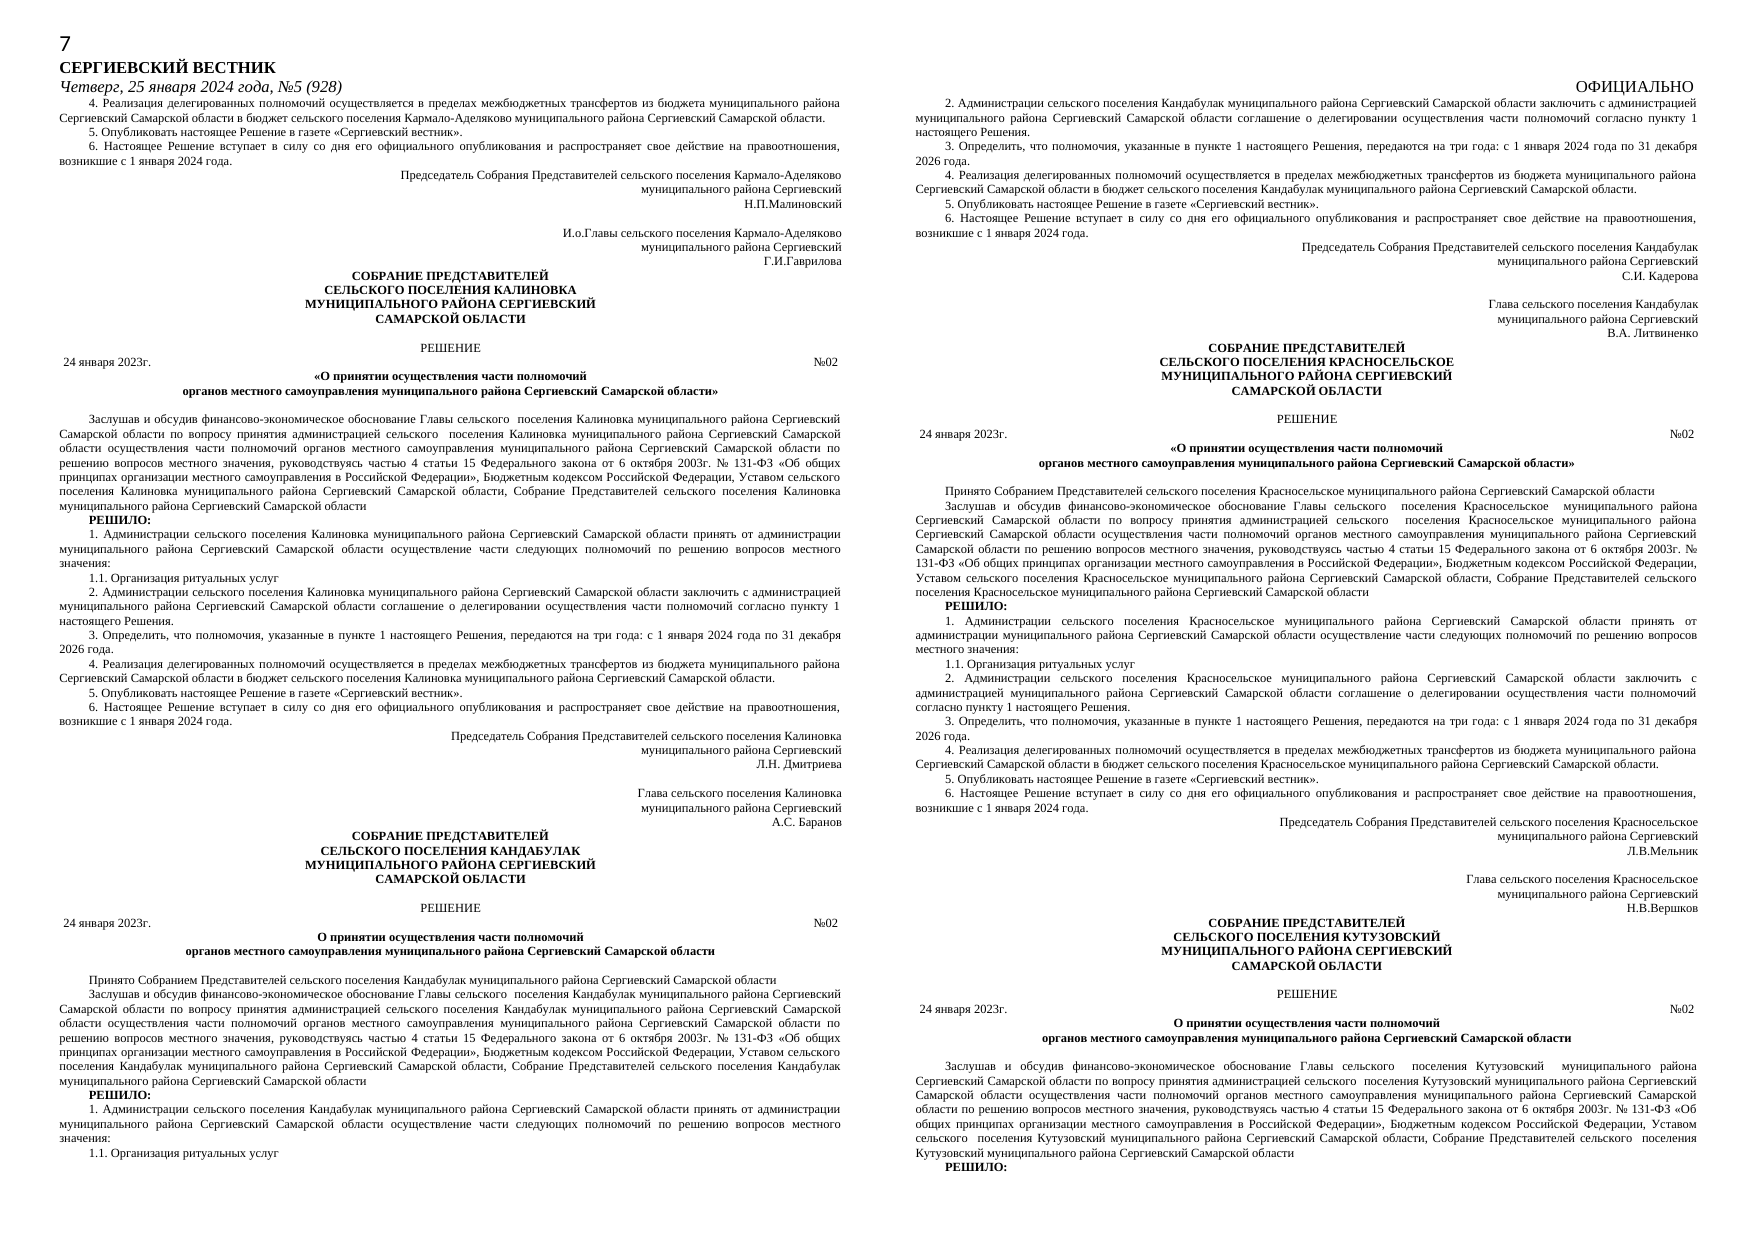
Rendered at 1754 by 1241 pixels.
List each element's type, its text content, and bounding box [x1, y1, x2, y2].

text САМАРСКОЙ ОБЛАСТИ [59, 872, 842, 887]
text 24 января 2023г. №02 [59, 915, 842, 930]
text 1. Администрации сельского поселения Кандабулак муниципального района Сергиевский Самарской области принять от администрации муниципального района Сергиевский Самарской области осуществление части следующих полномочий по решению вопросов местного значения: [59, 1102, 842, 1145]
text 2. Администрации сельского поселения Красносельское муниципального района Сергиевский Самарской области заключить с администрацией муниципального района Сергиевский Самарской области соглашение о делегировании осуществления части полномочий согласно пункту 1 настоящего Решения. [915, 671, 1698, 714]
text РЕШЕНИЕ [915, 412, 1698, 427]
text РЕШЕНИЕ [915, 987, 1698, 1002]
text Глава сельского поселения Калиновка [59, 786, 842, 800]
text муниципального района Сергиевский [59, 182, 842, 197]
text Принято Собранием Представителей сельского поселения Кандабулак муниципального района Сергиевский Самарской области [59, 973, 842, 987]
text СЕЛЬСКОГО ПОСЕЛЕНИЯ КАЛИНОВКА [59, 283, 842, 297]
text 1. Администрации сельского поселения Красносельское муниципального района Сергиевский Самарской области принять от администрации муниципального района Сергиевский Самарской области осуществление части следующих полномочий по решению вопросов местного значения: [915, 613, 1698, 657]
text В.А. Литвиненко [915, 326, 1698, 340]
text РЕШИЛО: [59, 1088, 842, 1102]
text муниципального района Сергиевский [915, 887, 1698, 901]
text МУНИЦИПАЛЬНОГО РАЙОНА СЕРГИЕВСКИЙ [915, 944, 1698, 958]
text 1.1. Организация ритуальных услуг [915, 657, 1698, 671]
text Председатель Собрания Представителей сельского поселения Кандабулак [915, 240, 1698, 254]
text Н.В.Вершков [915, 901, 1698, 915]
text 4. Реализация делегированных полномочий осуществляется в пределах межбюджетных трансфертов из бюджета муниципального района Сергиевский Самарской области в бюджет сельского поселения Кандабулак муниципального района Сергиевский Самарской области. [915, 168, 1698, 197]
text 24 января 2023г. №02 [59, 355, 842, 369]
text РЕШИЛО: [915, 1160, 1698, 1174]
text 1. Администрации сельского поселения Калиновка муниципального района Сергиевский Самарской области принять от администрации муниципального района Сергиевский Самарской области осуществление части следующих полномочий по решению вопросов местного значения: [59, 527, 842, 570]
text РЕШИЛО: [59, 513, 842, 527]
text 3. Определить, что полномочия, указанные в пункте 1 настоящего Решения, передаются на три года: с 1 января 2024 года по 31 декабря 2026 года. [59, 628, 842, 657]
text Председатель Собрания Представителей сельского поселения Калиновка [59, 728, 842, 743]
text 2. Администрации сельского поселения Калиновка муниципального района Сергиевский Самарской области заключить с администрацией муниципального района Сергиевский Самарской области соглашение о делегировании осуществления части полномочий согласно пункту 1 настоящего Решения. [59, 585, 842, 628]
text 24 января 2023г. №02 [915, 427, 1698, 441]
text Заслушав и обсудив финансово-экономическое обоснование Главы сельского поселения Калиновка муниципального района Сергиевский Самарской области по вопросу принятия администрацией сельского поселения Калиновка муниципального района Сергиевский Самарской области осуществления части полномочий органов местного самоуправления муниципального района Сергиевский Самарской области по решению вопросов местного значения, руководствуясь частью 4 статьи 15 Федерального закона от 6 октября 2003г. № 131-ФЗ «Об общих принципах организации местного самоуправления в Российской Федерации», Бюджетным кодексом Российской Федерации, Уставом сельского поселения Калиновка муниципального района Сергиевский Самарской области, Собрание Представителей сельского поселения Калиновка муниципального района Сергиевский Самарской области [59, 412, 842, 513]
text РЕШЕНИЕ [59, 901, 842, 915]
text 5. Опубликовать настоящее Решение в газете «Сергиевский вестник». [59, 685, 842, 700]
text Н.П.Малиновский [59, 197, 842, 211]
text муниципального района Сергиевский [59, 240, 842, 254]
text СЕЛЬСКОГО ПОСЕЛЕНИЯ КАНДАБУЛАК [59, 843, 842, 858]
text Принято Собранием Представителей сельского поселения Красносельское муниципального района Сергиевский Самарской области [915, 484, 1698, 498]
text 4. Реализация делегированных полномочий осуществляется в пределах межбюджетных трансфертов из бюджета муниципального района Сергиевский Самарской области в бюджет сельского поселения Кармало-Аделяково муниципального района Сергиевский Самарской области. [59, 96, 842, 125]
text СОБРАНИЕ ПРЕДСТАВИТЕЛЕЙ [915, 340, 1698, 355]
text Заслушав и обсудив финансово-экономическое обоснование Главы сельского поселения Кутузовский муниципального района Сергиевский Самарской области по вопросу принятия администрацией сельского поселения Кутузовский муниципального района Сергиевский Самарской области осуществления части полномочий органов местного самоуправления муниципального района Сергиевский Самарской области по решению вопросов местного значения, руководствуясь частью 4 статьи 15 Федерального закона от 6 октября 2003г. № 131-ФЗ «Об общих принципах организации местного самоуправления в Российской Федерации», Бюджетным кодексом Российской Федерации, Уставом сельского поселения Кутузовский муниципального района Сергиевский Самарской области, Собрание Представителей сельского поселения Кутузовский муниципального района Сергиевский Самарской области [915, 1059, 1698, 1160]
text 5. Опубликовать настоящее Решение в газете «Сергиевский вестник». [915, 772, 1698, 786]
text Заслушав и обсудив финансово-экономическое обоснование Главы сельского поселения Красносельское муниципального района Сергиевский Самарской области по вопросу принятия администрацией сельского поселения Красносельское муниципального района Сергиевский Самарской области осуществления части полномочий органов местного самоуправления муниципального района Сергиевский Самарской области по решению вопросов местного значения, руководствуясь частью 4 статьи 15 Федерального закона от 6 октября 2003г. № 131-ФЗ «Об общих принципах организации местного самоуправления в Российской Федерации», Бюджетным кодексом Российской Федерации, Уставом сельского поселения Красносельское муниципального района Сергиевский Самарской области, Собрание Представителей сельского поселения Красносельское муниципального района Сергиевский Самарской области [915, 498, 1698, 599]
text МУНИЦИПАЛЬНОГО РАЙОНА СЕРГИЕВСКИЙ [59, 297, 842, 312]
text И.о.Главы сельского поселения Кармало-Аделяково [59, 225, 842, 240]
text 1.1. Организация ритуальных услуг [59, 570, 842, 585]
text РЕШИЛО: [915, 599, 1698, 613]
text 4. Реализация делегированных полномочий осуществляется в пределах межбюджетных трансфертов из бюджета муниципального района Сергиевский Самарской области в бюджет сельского поселения Красносельское муниципального района Сергиевский Самарской области. [915, 743, 1698, 772]
text Глава сельского поселения Красносельское [915, 872, 1698, 887]
text О принятии осуществления части полномочий [59, 930, 842, 944]
text муниципального района Сергиевский [915, 254, 1698, 268]
text Л.Н. Дмитриева [59, 757, 842, 772]
text СЕЛЬСКОГО ПОСЕЛЕНИЯ КРАСНОСЕЛЬСКОЕ [915, 355, 1698, 369]
text МУНИЦИПАЛЬНОГО РАЙОНА СЕРГИЕВСКИЙ [915, 369, 1698, 383]
text «О принятии осуществления части полномочий [59, 369, 842, 383]
text муниципального района Сергиевский [915, 829, 1698, 843]
text РЕШЕНИЕ [59, 340, 842, 355]
text Глава сельского поселения Кандабулак [915, 297, 1698, 312]
text 5. Опубликовать настоящее Решение в газете «Сергиевский вестник». [59, 125, 842, 139]
text САМАРСКОЙ ОБЛАСТИ [915, 958, 1698, 973]
text 5. Опубликовать настоящее Решение в газете «Сергиевский вестник». [915, 197, 1698, 211]
text органов местного самоуправления муниципального района Сергиевский Самарской области [59, 944, 842, 958]
text органов местного самоуправления муниципального района Сергиевский Самарской области» [915, 455, 1698, 470]
text муниципального района Сергиевский [915, 312, 1698, 326]
text 4. Реализация делегированных полномочий осуществляется в пределах межбюджетных трансфертов из бюджета муниципального района Сергиевский Самарской области в бюджет сельского поселения Калиновка муниципального района Сергиевский Самарской области. [59, 657, 842, 685]
text 24 января 2023г. №02 [915, 1002, 1698, 1016]
text САМАРСКОЙ ОБЛАСТИ [915, 383, 1698, 398]
text 3. Определить, что полномочия, указанные в пункте 1 настоящего Решения, передаются на три года: с 1 января 2024 года по 31 декабря 2026 года. [915, 714, 1698, 743]
text СОБРАНИЕ ПРЕДСТАВИТЕЛЕЙ [59, 829, 842, 843]
text муниципального района Сергиевский [59, 743, 842, 757]
text муниципального района Сергиевский [59, 800, 842, 815]
text А.С. Баранов [59, 815, 842, 829]
text «О принятии осуществления части полномочий [915, 441, 1698, 455]
text Заслушав и обсудив финансово-экономическое обоснование Главы сельского поселения Кандабулак муниципального района Сергиевский Самарской области по вопросу принятия администрацией сельского поселения Кандабулак муниципального района Сергиевский Самарской области осуществления части полномочий органов местного самоуправления муниципального района Сергиевский Самарской области по решению вопросов местного значения, руководствуясь частью 4 статьи 15 Федерального закона от 6 октября 2003г. № 131-ФЗ «Об общих принципах организации местного самоуправления в Российской Федерации», Бюджетным кодексом Российской Федерации, Уставом сельского поселения Кандабулак муниципального района Сергиевский Самарской области, Собрание Представителей сельского поселения Кандабулак муниципального района Сергиевский Самарской области [59, 987, 842, 1088]
text С.И. Кадерова [915, 268, 1698, 283]
text 1.1. Организация ритуальных услуг [59, 1145, 842, 1160]
text СОБРАНИЕ ПРЕДСТАВИТЕЛЕЙ [59, 268, 842, 283]
text Г.И.Гаврилова [59, 254, 842, 268]
text Л.В.Мельник [915, 843, 1698, 858]
text органов местного самоуправления муниципального района Сергиевский Самарской области» [59, 383, 842, 398]
text О принятии осуществления части полномочий [915, 1016, 1698, 1030]
text Председатель Собрания Представителей сельского поселения Кармало-Аделяково [59, 168, 842, 182]
text органов местного самоуправления муниципального района Сергиевский Самарской области [915, 1030, 1698, 1045]
text 2. Администрации сельского поселения Кандабулак муниципального района Сергиевский Самарской области заключить с администрацией муниципального района Сергиевский Самарской области соглашение о делегировании осуществления части полномочий согласно пункту 1 настоящего Решения. [915, 96, 1698, 139]
text САМАРСКОЙ ОБЛАСТИ [59, 312, 842, 326]
text 3. Определить, что полномочия, указанные в пункте 1 настоящего Решения, передаются на три года: с 1 января 2024 года по 31 декабря 2026 года. [915, 139, 1698, 168]
text МУНИЦИПАЛЬНОГО РАЙОНА СЕРГИЕВСКИЙ [59, 858, 842, 872]
text Председатель Собрания Представителей сельского поселения Красносельское [915, 815, 1698, 829]
text СОБРАНИЕ ПРЕДСТАВИТЕЛЕЙ [915, 915, 1698, 930]
text СЕЛЬСКОГО ПОСЕЛЕНИЯ КУТУЗОВСКИЙ [915, 930, 1698, 944]
